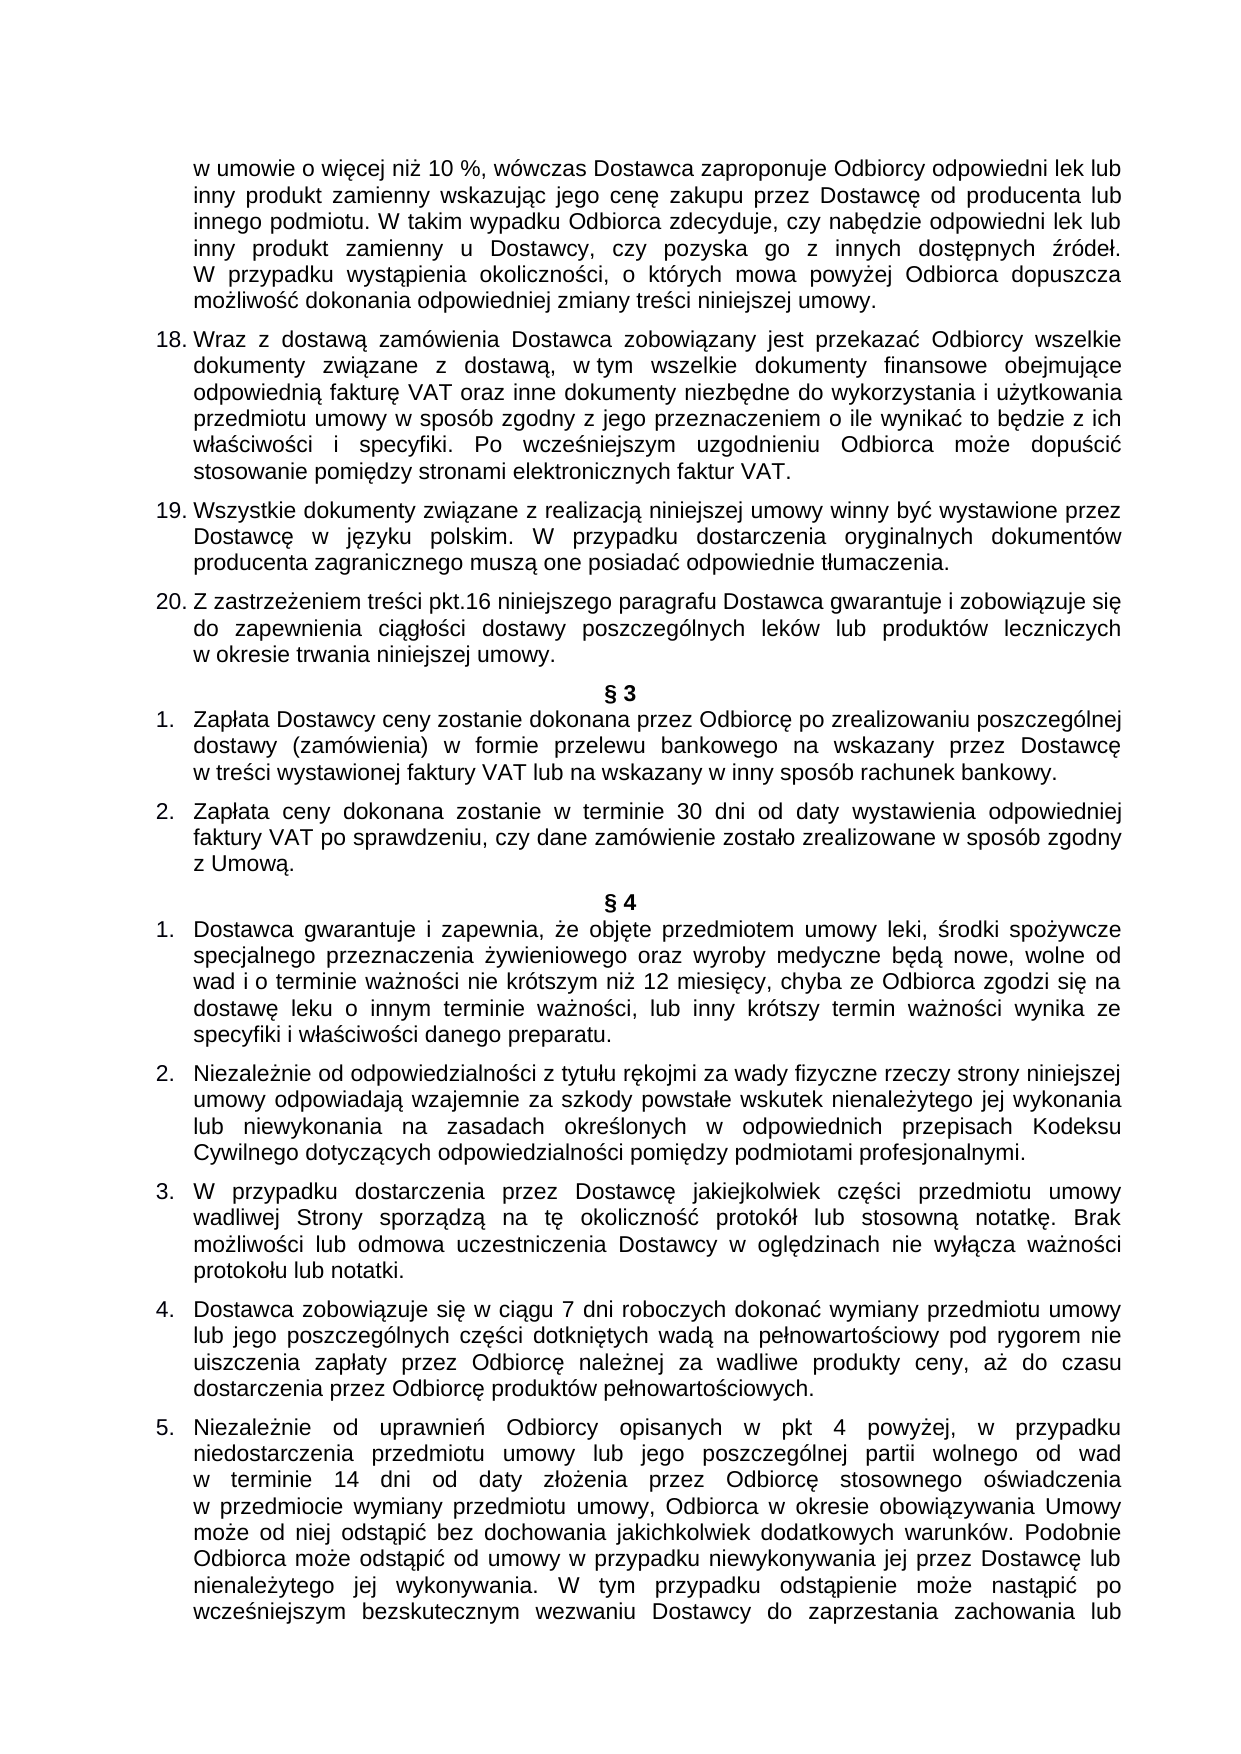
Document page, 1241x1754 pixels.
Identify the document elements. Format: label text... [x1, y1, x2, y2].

list Dostawca zobowiązuje się w ciągu 7 dni roboczych dokonać wymiany przedmiotu umowy lub jego poszczególnych części dotkniętych wadą na pełnowartościowy pod rygorem nie uiszczenia zapłaty przez Odbiorcę należnej za wadliwe produkty ceny, aż do czasu dostarczenia przez Odbiorcę produktów pełnowartościowych. [156, 1296, 1122, 1401]
list Wszystkie dokumenty związane z realizacją niniejszej umowy winny być wystawione przez Dostawcę w języku polskim. W przypadku dostarczenia oryginalnych dokumentów producenta zagranicznego muszą one posiadać odpowiednie tłumaczenia. [156, 497, 1122, 576]
list Niezależnie od odpowiedzialności z tytułu rękojmi za wady fizyczne rzeczy strony niniejszej umowy odpowiadają wzajemnie za szkody powstałe wskutek nienależytego jej wykonania lub niewykonania na zasadach określonych w odpowiednich przepisach Kodeksu Cywilnego dotyczących odpowiedzialności pomiędzy podmiotami profesjonalnymi. [156, 1060, 1122, 1165]
list Z zastrzeżeniem treści pkt.16 niniejszego paragrafu Dostawca gwarantuje i zobowiązuje się do zapewnienia ciągłości dostawy poszczególnych leków lub produktów leczniczych w okresie trwania niniejszej umowy. [156, 588, 1122, 667]
list W przypadku dostarczenia przez Dostawcę jakiejkolwiek części przedmiotu umowy wadliwej Strony sporządzą na tę okoliczność protokół lub stosowną notatkę. Brak możliwości lub odmowa uczestniczenia Dostawcy w oględzinach nie wyłącza ważności protokołu lub notatki. [156, 1178, 1122, 1283]
text § 4 [118, 889, 1122, 916]
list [156, 155, 1122, 313]
text § 3 [118, 680, 1122, 706]
list Zapłata ceny dokonana zostanie w terminie 30 dni od daty wystawienia odpowiedniej faktury VAT po sprawdzeniu, czy dane zamówienie zostało zrealizowane w sposób zgodny z Umową. [156, 798, 1122, 877]
list Wraz z dostawą zamówienia Dostawca zobowiązany jest przekazać Odbiorcy wszelkie dokumenty związane z dostawą, w tym wszelkie dokumenty finansowe obejmujące odpowiednią fakturę VAT oraz inne dokumenty niezbędne do wykorzystania i użytkowania przedmiotu umowy w sposób zgodny z jego przeznaczeniem o ile wynikać to będzie z ich właściwości i specyfiki. Po wcześniejszym uzgodnieniu Odbiorca może dopuścić stosowanie pomiędzy stronami elektronicznych faktur VAT. [156, 326, 1122, 484]
list Dostawca gwarantuje i zapewnia, że objęte przedmiotem umowy leki, środki spożywcze specjalnego przeznaczenia żywieniowego oraz wyroby medyczne będą nowe, wolne od wad i o terminie ważności nie krótszym niż 12 miesięcy, chyba ze Odbiorca zgodzi się na dostawę leku o innym terminie ważności, lub inny krótszy termin ważności wynika ze specyfiki i właściwości danego preparatu. [156, 916, 1122, 1047]
list Zapłata Dostawcy ceny zostanie dokonana przez Odbiorcę po zrealizowaniu poszczególnej dostawy (zamówienia) w formie przelewu bankowego na wskazany przez Dostawcę w treści wystawionej faktury VAT lub na wskazany w inny sposób rachunek bankowy. [156, 706, 1122, 785]
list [156, 1414, 1122, 1624]
